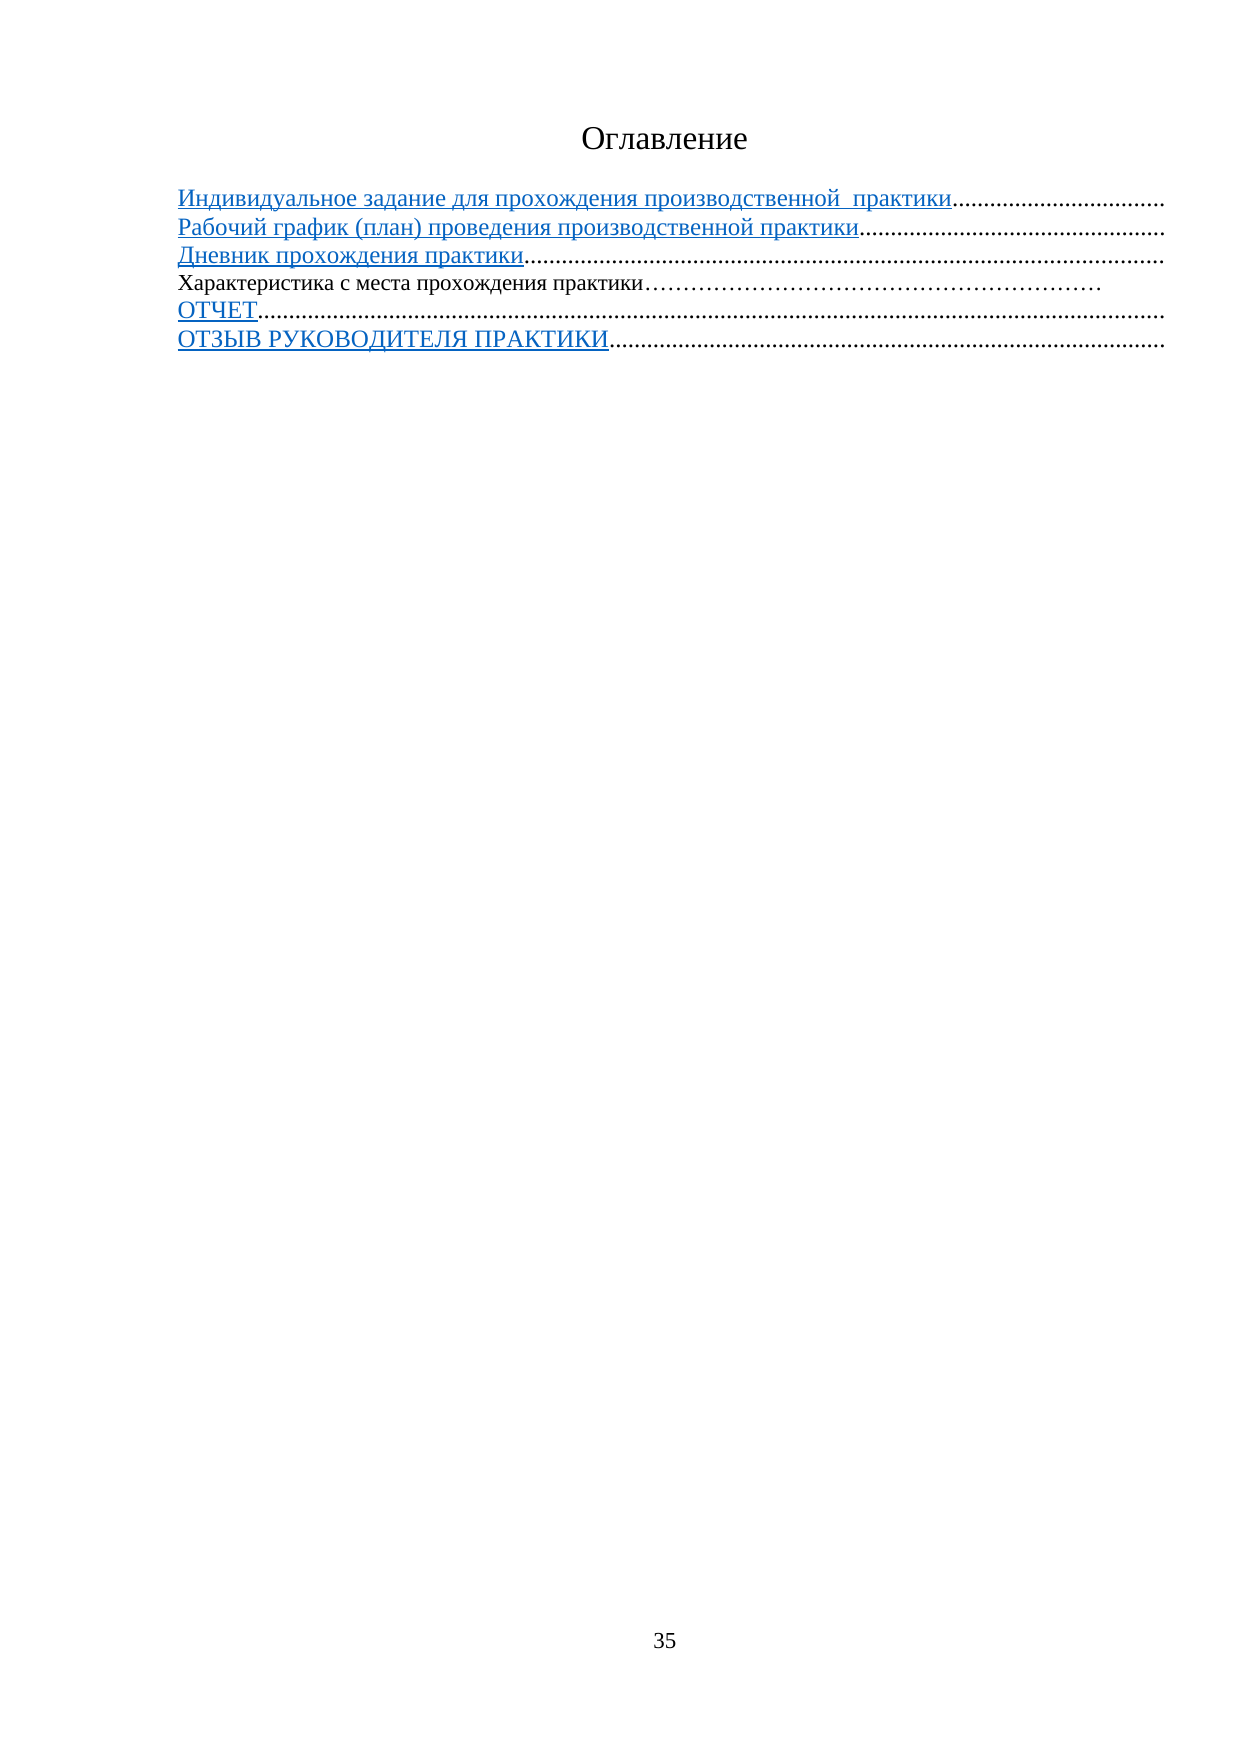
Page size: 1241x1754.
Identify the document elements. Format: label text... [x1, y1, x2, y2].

text Индивидуальное задание для прохождения производственной практики [177, 183, 1152, 212]
text Рабочий график (план) проведения производственной практики [177, 212, 1152, 240]
text Характеристика с места прохождения практики…………………………………………………… [177, 269, 1152, 295]
text Оглавление [177, 118, 1152, 156]
text Дневник прохождения практики [177, 240, 1152, 269]
text ОТЧЕТ [177, 295, 1152, 324]
text ОТЗЫВ РУКОВОДИТЕЛЯ ПРАКТИКИ [177, 324, 1152, 353]
